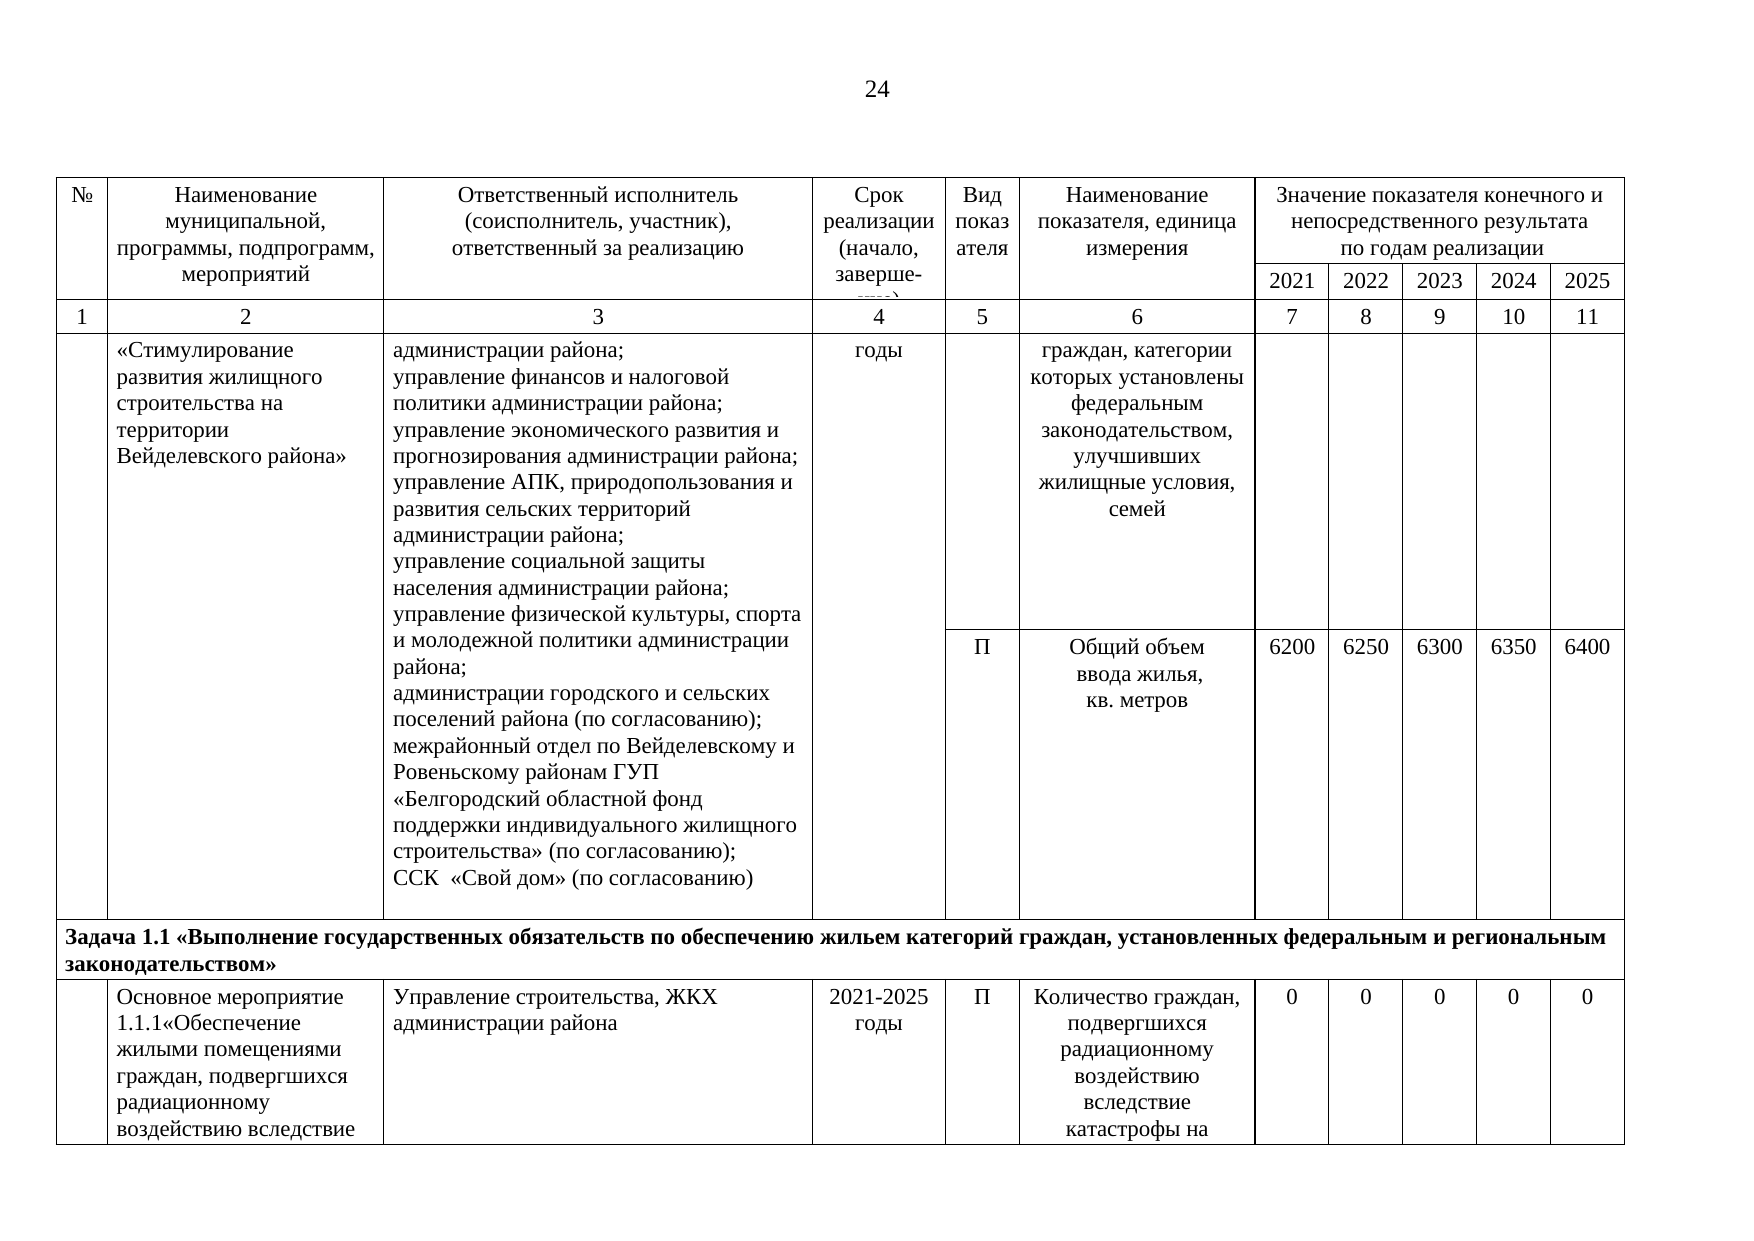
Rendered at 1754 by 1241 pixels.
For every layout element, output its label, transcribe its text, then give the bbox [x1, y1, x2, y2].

table_cell Общий объем ввода жилья, кв. метров [1020, 630, 1254, 919]
table_header Срок реализации (начало, заверше-ние) [813, 178, 945, 299]
table_cell 6 [1020, 300, 1254, 333]
table_cell 2 [1403, 334, 1476, 629]
table_cell [57, 334, 107, 919]
table_cell 2021 [1256, 264, 1328, 299]
table_cell 2022 [1329, 264, 1402, 299]
table_cell 7 [1256, 300, 1328, 333]
table_cell Подпрограмма 1 «Стимулирование развития жилищного строительства на территории Вейделевского района» [108, 334, 383, 919]
table_cell 0 [1403, 980, 1476, 1144]
table_cell Задача 1.1 «Выполнение государственных обязательств по обеспечению жильем категорий граждан, установленных федеральным и региональным законодательством» [57, 920, 1624, 979]
table_cell [57, 980, 107, 1144]
table_cell 11 [1551, 300, 1624, 333]
table_cell 0 [1551, 980, 1624, 1144]
table_cell 6400 [1551, 630, 1624, 919]
table_cell 1 [57, 300, 107, 333]
table_header Вид показателя [946, 178, 1019, 299]
table_cell 9 [1403, 300, 1476, 333]
table_cell 6350 [1477, 630, 1550, 919]
table_cell 0 [1256, 980, 1328, 1144]
table_cell 2023 [1403, 264, 1476, 299]
table_cell 2024 [1477, 264, 1550, 299]
table_header Наименование муниципальной, программы, подпрограмм, мероприятий [108, 178, 383, 299]
table_cell 3 [384, 300, 812, 333]
table_cell Количество семей граждан, категории которых установлены федеральным законодательством, улучшивших жилищные условия, семей [1020, 334, 1254, 629]
table_cell П [946, 630, 1019, 919]
table_cell 10 [1477, 300, 1550, 333]
table_cell 2 [108, 300, 383, 333]
table_cell 2021-2025 годы [813, 980, 945, 1144]
table_cell 6 [1551, 334, 1624, 629]
table_cell 2021-2025 годы [813, 334, 945, 919]
table_header Ответственный исполнитель (соисполнитель, участник), ответственный за реализацию [384, 178, 812, 299]
table_cell 0 [1477, 980, 1550, 1144]
table_cell П [946, 980, 1019, 1144]
table_header № [57, 178, 107, 299]
table_cell 2025 [1551, 264, 1624, 299]
table_cell 4 [813, 300, 945, 333]
table_cell 2 [1477, 334, 1550, 629]
table_header Наименование показателя, единица измерения [1020, 178, 1254, 299]
table_cell П [946, 334, 1019, 629]
table_cell Управление строительства, ЖКХ администрации района [384, 980, 812, 1144]
table_cell 6200 [1256, 630, 1328, 919]
table_cell 6250 [1329, 630, 1402, 919]
table_cell 8 [1329, 300, 1402, 333]
table_cell 6300 [1403, 630, 1476, 919]
table_cell 5 [946, 300, 1019, 333]
table_cell 4 [1329, 334, 1402, 629]
table_cell 0 [1329, 980, 1402, 1144]
table_cell 5 [1256, 334, 1328, 629]
table_header Значение показателя конечного и непосредственного результата по годам реализации [1256, 178, 1624, 263]
